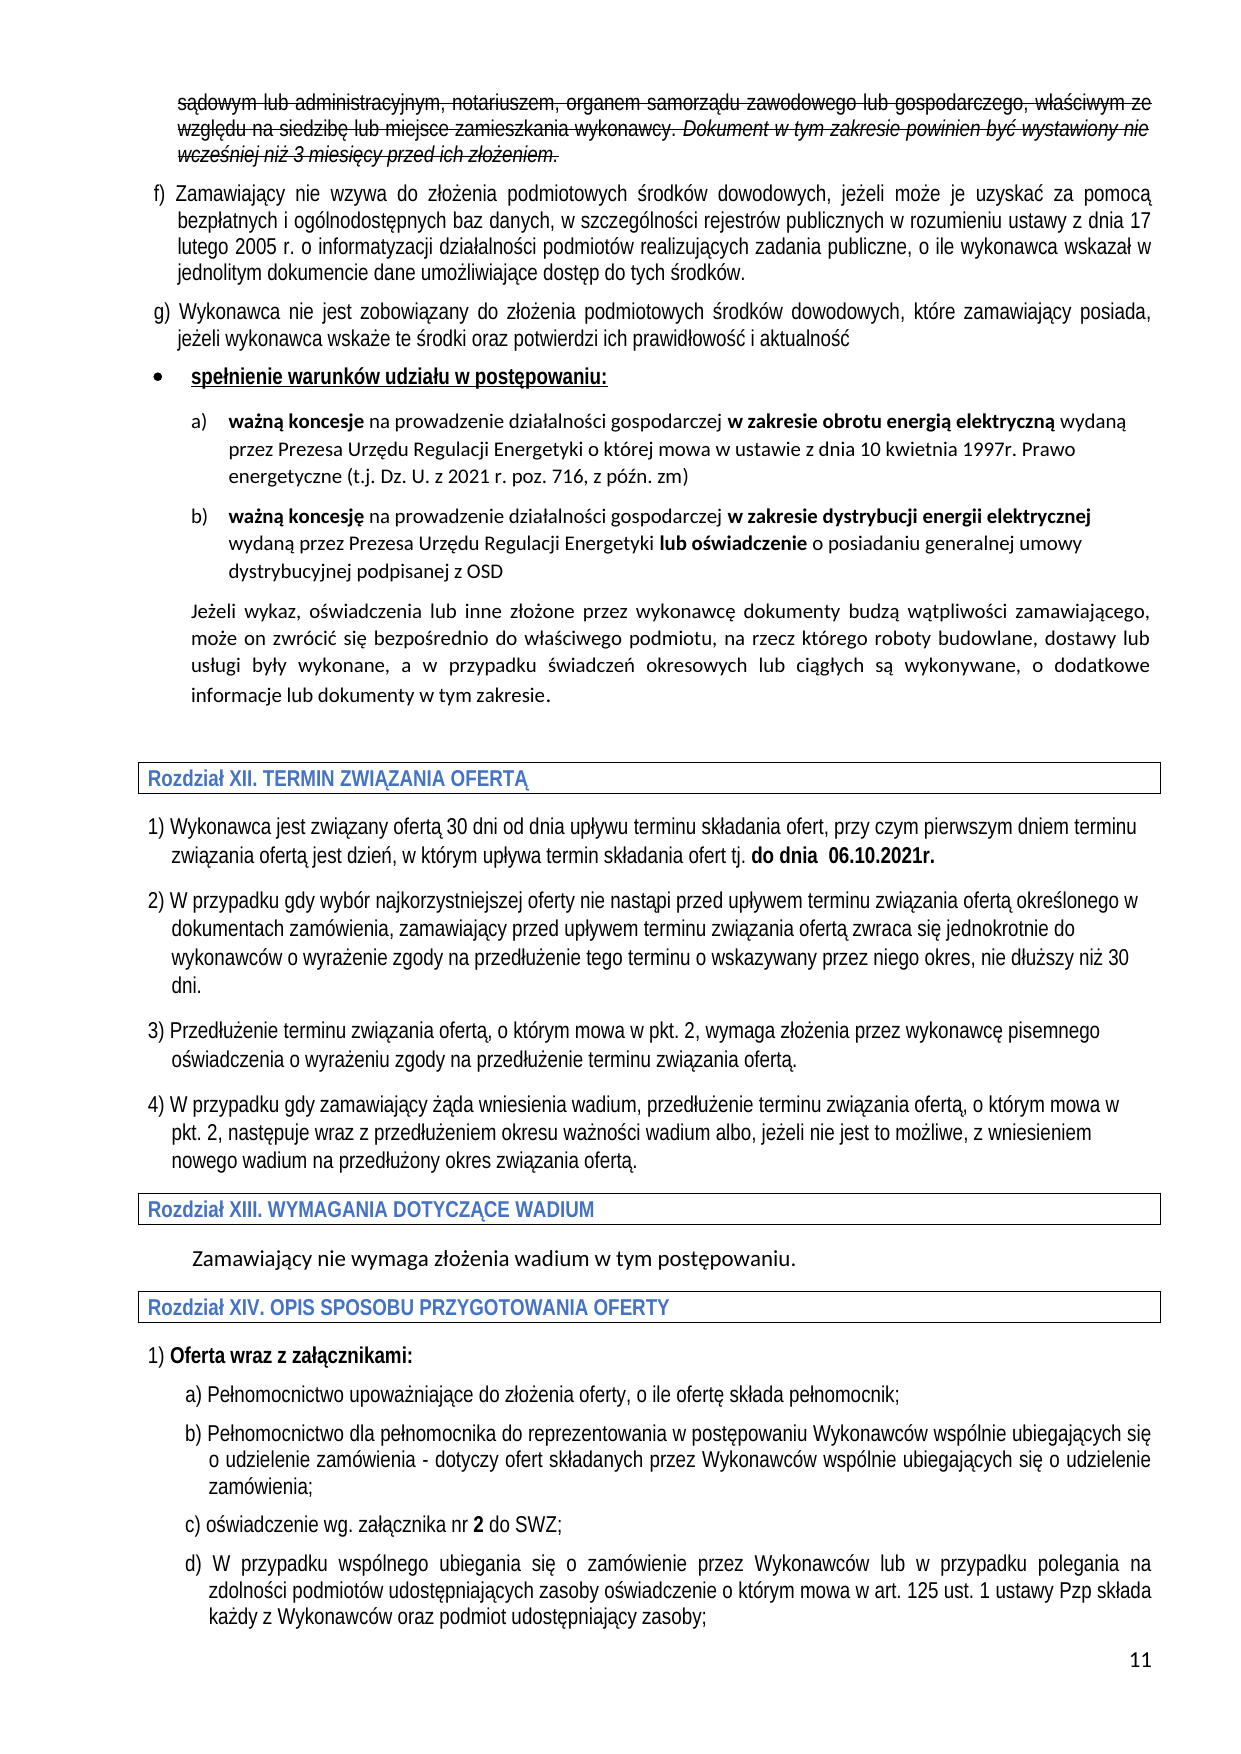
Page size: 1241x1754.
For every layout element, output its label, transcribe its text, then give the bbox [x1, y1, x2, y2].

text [154, 89, 1152, 168]
text f) Zamawiający nie wzywa do złożenia podmiotowych środków dowodowych, jeżeli może je uzyskać za pomocą bezpłatnych i ogólnodostępnych baz danych, w szczególności rejestrów publicznych w rozumieniu ustawy z dnia 17 lutego 2005 r. o informatyzacji działalności podmiotów realizujących zadania publiczne, o ile wykonawca wskazał w jednolitym dokumencie dane umożliwiające dostęp do tych środków. [154, 180, 1152, 286]
list ważną koncesje na prowadzenie działalności gospodarczej w zakresie obrotu energią elektryczną wydaną przez Prezesa Urzędu Regulacji Energetyki o której mowa w ustawie z dnia 10 kwietnia 1997r. Prawo energetyczne (t.j. Dz. U. z 2021 r. poz. 716, z późn. zm) [191, 408, 1152, 489]
text Rozdział XII. TERMIN ZWIĄZANIA OFERTĄ [139, 763, 1160, 793]
text 1) Oferta wraz z załącznikami: [148, 1342, 1152, 1368]
text 1) Wykonawca jest związany ofertą 30 dni od dnia upływu terminu składania ofert, przy czym pierwszym dniem terminu związania ofertą jest dzień, w którym upływa termin składania ofert tj. do dnia 06.10.2021r. [148, 813, 1152, 868]
text c) oświadczenie wg. załącznika nr 2 do SWZ; [185, 1511, 1152, 1538]
text b) Pełnomocnictwo dla pełnomocnika do reprezentowania w postępowaniu Wykonawców wspólnie ubiegających się o udzielenie zamówienia - dotyczy ofert składanych przez Wykonawców wspólnie ubiegających się o udzielenie zamówienia; [185, 1420, 1152, 1499]
text 2) W przypadku gdy wybór najkorzystniejszej oferty nie nastąpi przed upływem terminu związania ofertą określonego w dokumentach zamówienia, zamawiający przed upływem terminu związania ofertą zwraca się jednokrotnie do wykonawców o wyrażenie zgody na przedłużenie tego terminu o wskazywany przez niego okres, nie dłuższy niż 30 dni. [148, 887, 1152, 998]
text Rozdział XIII. WYMAGANIA DOTYCZĄCE WADIUM [139, 1194, 1160, 1224]
text g) Wykonawca nie jest zobowiązany do złożenia podmiotowych środków dowodowych, które zamawiający posiada, jeżeli wykonawca wskaże te środki oraz potwierdzi ich prawidłowość i aktualność [154, 298, 1152, 351]
text 4) W przypadku gdy zamawiający żąda wniesienia wadium, przedłużenie terminu związania ofertą, o którym mowa w pkt. 2, następuje wraz z przedłużeniem okresu ważności wadium albo, jeżeli nie jest to możliwe, z wniesieniem nowego wadium na przedłużony okres związania ofertą. [148, 1091, 1152, 1174]
text a) Pełnomocnictwo upoważniające do złożenia oferty, o ile ofertę składa pełnomocnik; [185, 1381, 1152, 1407]
list spełnienie warunków udziału w postępowaniu: [154, 363, 1152, 390]
text 3) Przedłużenie terminu związania ofertą, o którym mowa w pkt. 2, wymaga złożenia przez wykonawcę pisemnego oświadczenia o wyrażeniu zgody na przedłużenie terminu związania ofertą. [148, 1017, 1152, 1072]
text Rozdział XIV. OPIS SPOSOBU PRZYGOTOWANIA OFERTY [139, 1292, 1160, 1322]
text d) W przypadku wspólnego ubiegania się o zamówienie przez Wykonawców lub w przypadku polegania na zdolności podmiotów udostępniających zasoby oświadczenie o którym mowa w art. 125 ust. 1 ustawy Pzp składa każdy z Wykonawców oraz podmiot udostępniający zasoby; [185, 1550, 1152, 1629]
list ważną koncesję na prowadzenie działalności gospodarczej w zakresie dystrybucji energii elektrycznej wydaną przez Prezesa Urzędu Regulacji Energetyki lub oświadczenie o posiadaniu generalnej umowy dystrybucyjnej podpisanej z OSD [191, 503, 1152, 583]
text Zamawiający nie wymaga złożenia wadium w tym postępowaniu. [192, 1244, 1152, 1272]
text Jeżeli wykaz, oświadczenia lub inne złożone przez wykonawcę dokumenty budzą wątpliwości zamawiającego, może on zwrócić się bezpośrednio do właściwego podmiotu, na rzecz którego roboty budowlane, dostawy lub usługi były wykonane, a w przypadku świadczeń okresowych lub ciągłych są wykonywane, o dodatkowe informacje lub dokumenty w tym zakresie. [191, 598, 1152, 708]
